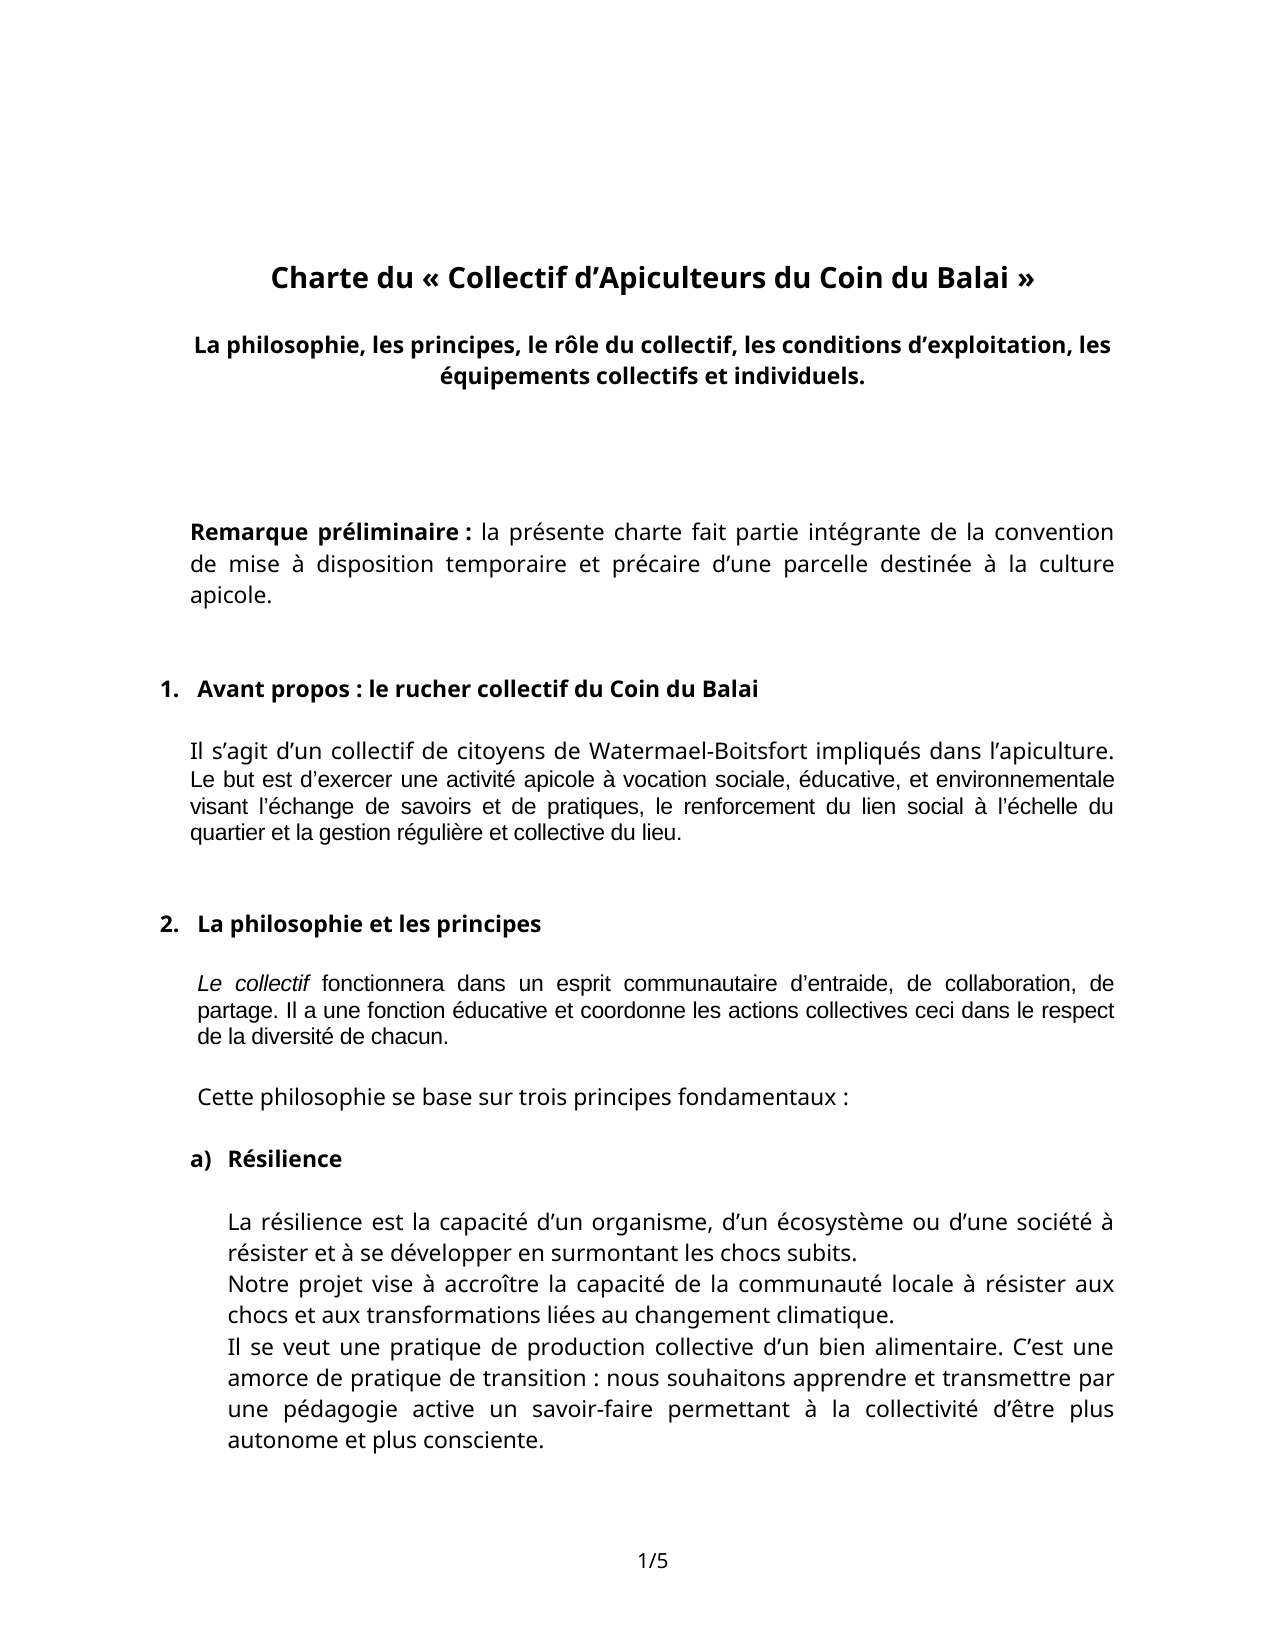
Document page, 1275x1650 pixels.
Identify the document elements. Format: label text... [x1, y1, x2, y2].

text Cette philosophie se base sur trois principes fondamentaux : [197, 1081, 1116, 1112]
text La résilience est la capacité d’un organisme, d’un écosystème ou d’une société à résister et à se développer en surmontant les chocs subits. [227, 1206, 1116, 1268]
text Charte du « Collectif d’Apiculteurs du Coin du Balai » [190, 258, 1116, 297]
list Avant propos : le rucher collectif du Coin du Balai [159, 672, 1116, 704]
text Il s’agit d’un collectif de citoyens de Watermael-Boitsfort impliqués dans l’apiculture. Le but est d’exercer une activité apicole à vocation sociale, éducative, et environnementale visant l’échange de savoirs et de pratiques, le renforcement du lien social à l’échelle du quartier et la gestion régulière et collective du lieu. [190, 735, 1116, 845]
text Il se veut une pratique de production collective d’un bien alimentaire. C’est une amorce de pratique de transition : nous souhaitons apprendre et transmettre par une pédagogie active un savoir-faire permettant à la collectivité d’être plus autonome et plus consciente. [227, 1331, 1116, 1456]
text Remarque préliminaire : la présente charte fait partie intégrante de la convention de mise à disposition temporaire et précaire d’une parcelle destinée à la culture apicole. [190, 516, 1116, 610]
text Le collectif fonctionnera dans un esprit communautaire d’entraide, de collaboration, de partage. Il a une fonction éducative et coordonne les actions collectives ceci dans le respect de la diversité de chacun. [197, 970, 1116, 1049]
text Notre projet vise à accroître la capacité de la communauté locale à résister aux chocs et aux transformations liées au changement climatique. [227, 1268, 1116, 1331]
list Résilience [190, 1143, 1116, 1174]
list La philosophie et les principes [159, 908, 1116, 939]
text La philosophie, les principes, le rôle du collectif, les conditions d’exploitation, les équipements collectifs et individuels. [190, 329, 1116, 391]
